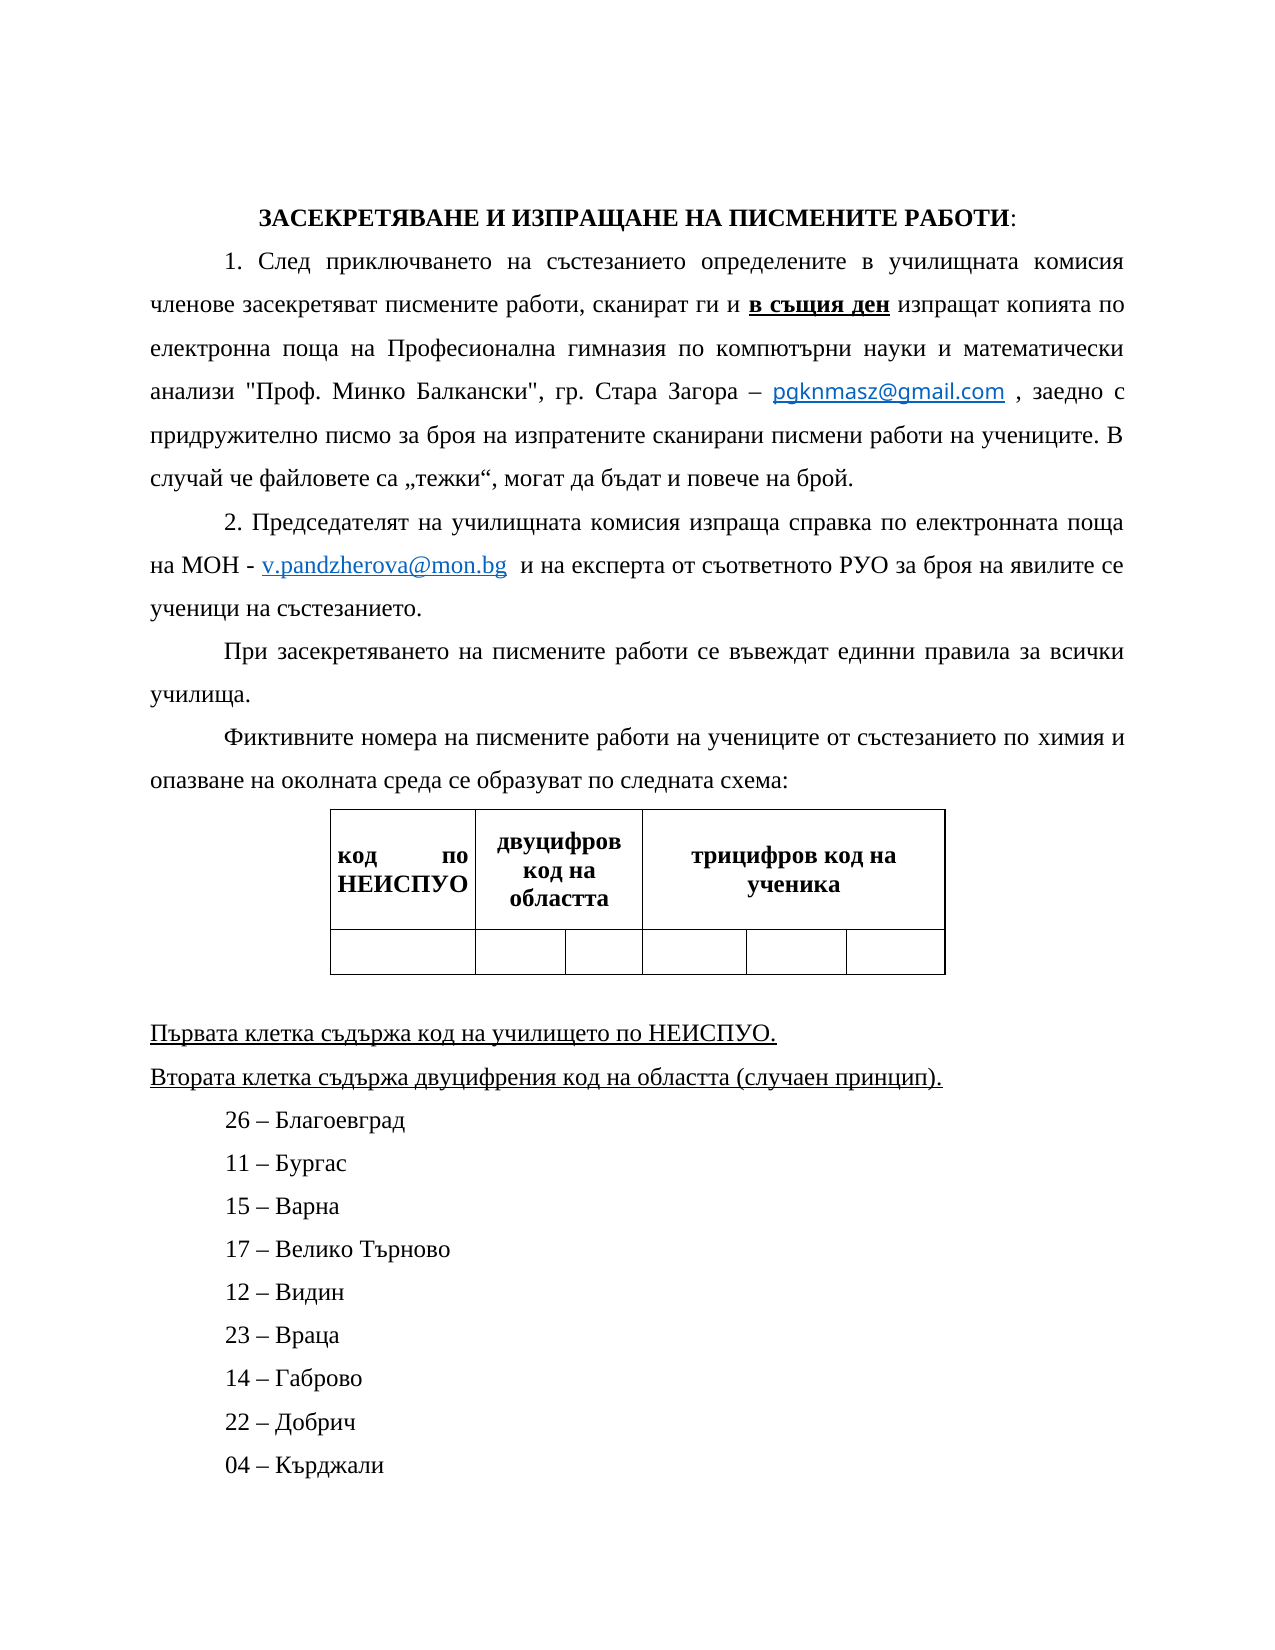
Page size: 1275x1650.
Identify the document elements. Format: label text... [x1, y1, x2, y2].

text 04 – Кърджали [225, 1450, 1125, 1478]
table_cell [847, 930, 944, 974]
text 2. Председателят на училищната комисия изпраща справка по електронната поща на МОН - v.pandzherova@mon.bg и на експерта от съответното РУО за броя на явилите се ученици на състезанието. [150, 507, 1125, 622]
table_header код по НЕИСПУО [331, 810, 475, 929]
text ЗАСЕКРЕТЯВАНЕ И ИЗПРАЩАНЕ НА ПИСМЕНИТЕ РАБОТИ: [150, 203, 1125, 232]
text 23 – Враца [225, 1320, 1125, 1349]
table_cell [643, 930, 746, 974]
table_cell [331, 930, 475, 974]
text 14 – Габрово [225, 1363, 1125, 1392]
table_cell [476, 930, 565, 974]
text 22 – Добрич [225, 1407, 1125, 1435]
table_cell [566, 930, 642, 974]
text Първата клетка съдържа код на училището по НЕИСПУО. [150, 1018, 1125, 1047]
text При засекретяването на писмените работи се въвеждат единни правила за всички училища. [150, 636, 1125, 708]
text Втората клетка съдържа двуцифрения код на областта (случаен принцип). [150, 1062, 1125, 1090]
text 15 – Варна [225, 1191, 1125, 1220]
text 17 – Велико Търново [225, 1234, 1125, 1263]
text 26 – Благоевград [225, 1105, 1125, 1133]
text 11 – Бургас [225, 1148, 1125, 1177]
text 12 – Видин [225, 1277, 1125, 1306]
table_header трицифров код на ученика [643, 810, 944, 929]
table_header двуцифров код на областта [476, 810, 642, 929]
text Фиктивните номера на писмените работи на учениците от състезанието по химия и опазване на околната среда се образуват по следната схема: [150, 722, 1125, 794]
table_cell [747, 930, 846, 974]
text 1. След приключването на състезанието определените в училищната комисия членове засекретяват писмените работи, сканират ги и в същия ден изпращат копията по електронна поща на Професионална гимназия по компютърни науки и математически анализи "Проф. Минко Балкански", гр. Стара Загора – pgknmasz@gmail.com , заедно с придружително писмо за броя на изпратените сканирани писмени работи на учениците. В случай че файловете са „тежки“, могат да бъдат и повече на брой. [150, 246, 1125, 492]
